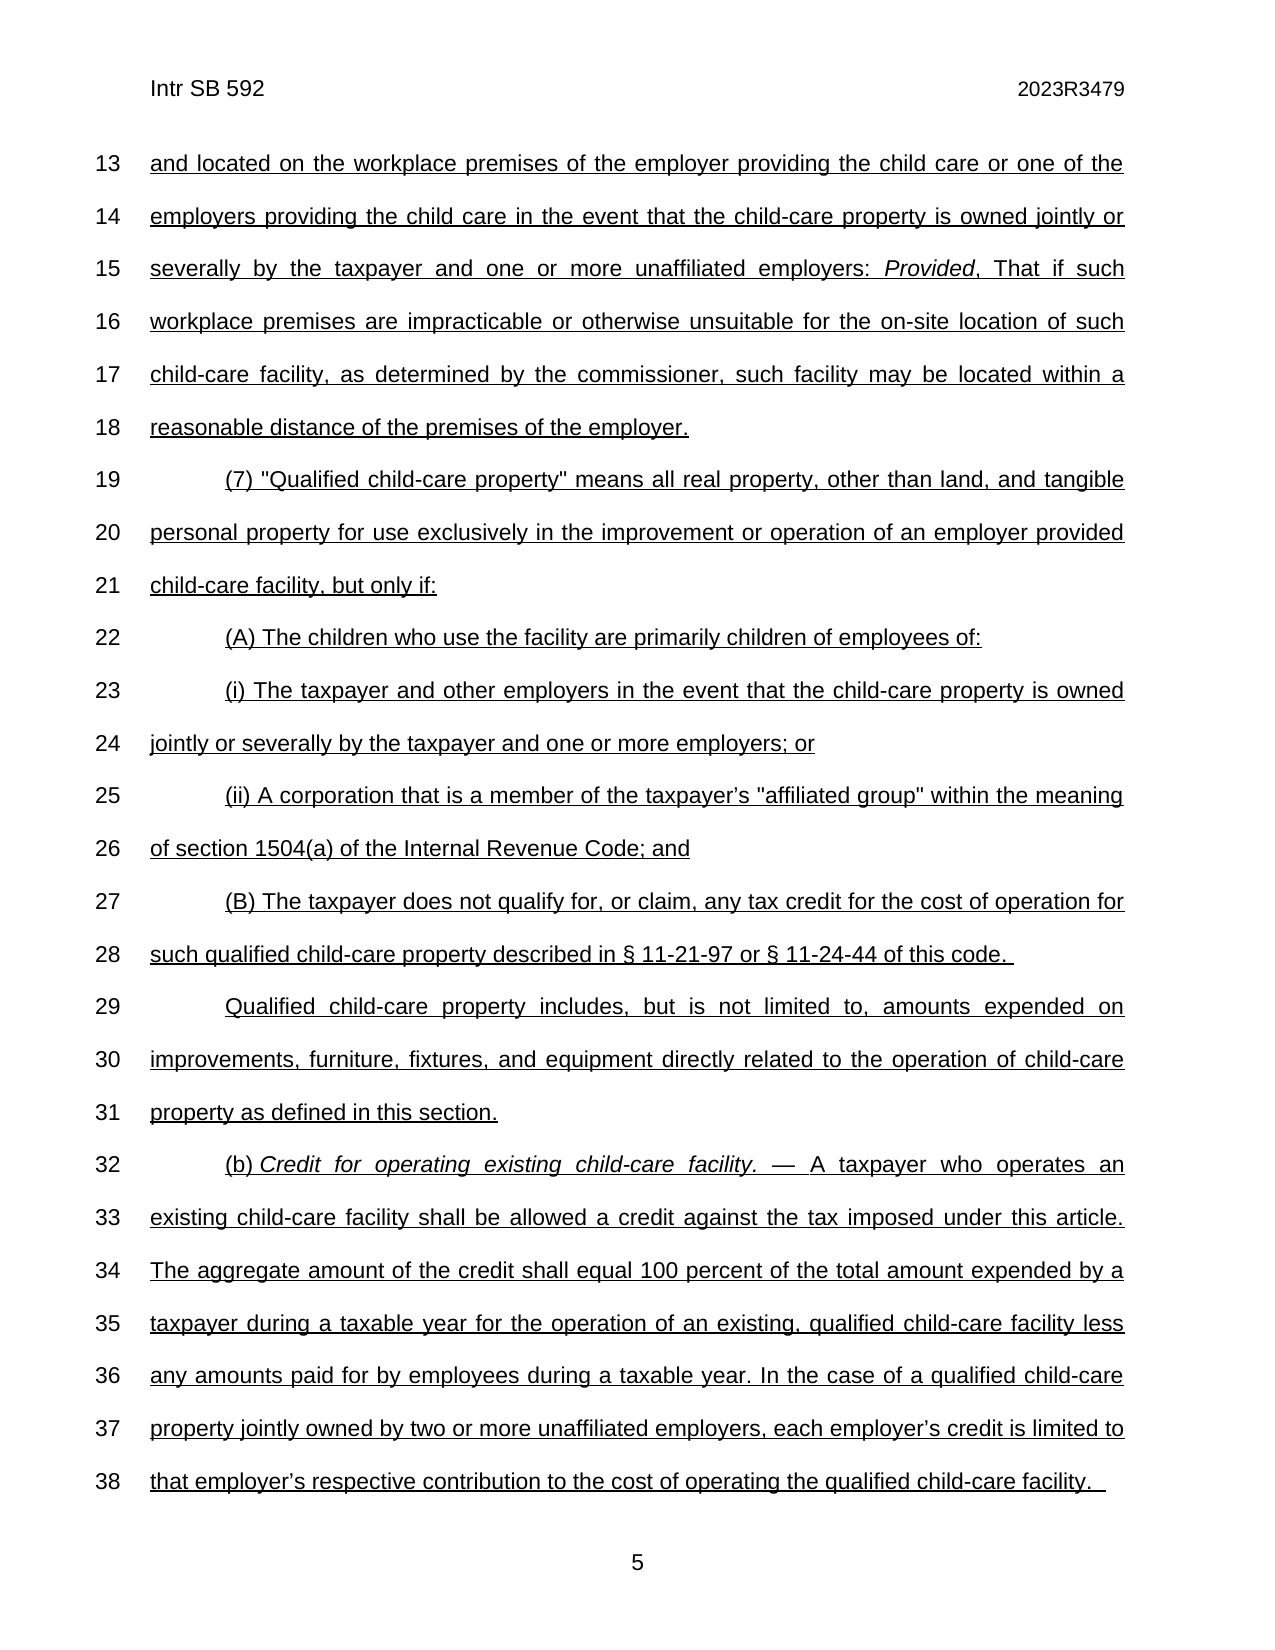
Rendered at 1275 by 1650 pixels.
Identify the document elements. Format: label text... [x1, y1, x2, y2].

text (b) Credit for operating existing child-care facility. — A taxpayer who operates an existing child-care facility shall be allowed a credit against the tax imposed under this article. The aggregate amount of the credit shall equal 100 percent of the total amount expended by a taxpayer during a taxable year for the operation of an existing, qualified child-care facility less any amounts paid for by employees during a taxable year. In the case of a qualified child-care property jointly owned by two or more unaffiliated employers, each employer’s credit is limited to that employer’s respective contribution to the cost of operating the qualified child-care facility. [150, 1334, 1125, 1438]
text (b) Credit for operating existing child-care facility. — A taxpayer who operates an existing child-care facility shall be allowed a credit against the tax imposed under this article. The aggregate amount of the credit shall equal 100 percent of the total amount expended by a taxpayer during a taxable year for the operation of an existing, qualified child-care facility less any amounts paid for by employees during a taxable year. In the case of a qualified child-care property jointly owned by two or more unaffiliated employers, each employer’s credit is limited to that employer’s respective contribution to the cost of operating the qualified child-care facility. [150, 1439, 1125, 1494]
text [150, 150, 1125, 225]
text (7) "Qualified child-care property" means all real property, other than land, and tangible personal property for use exclusively in the improvement or operation of an employer provided child-care facility, but only if: [150, 466, 1125, 542]
text (7) "Qualified child-care property" means all real property, other than land, and tangible personal property for use exclusively in the improvement or operation of an employer provided child-care facility, but only if: [150, 543, 1125, 598]
text (i) The taxpayer and other employers in the event that the child-care property is owned jointly or severally by the taxpayer and one or more employers; or [150, 677, 1125, 756]
text (B) The taxpayer does not qualify for, or claim, any tax credit for the cost of operation for such qualified child-care property described in § 11-21-97 or § 11-24-44 of this code. [150, 888, 1125, 967]
text (b) Credit for operating existing child-care facility. — A taxpayer who operates an existing child-care facility shall be allowed a credit against the tax imposed under this article. The aggregate amount of the credit shall equal 100 percent of the total amount expended by a taxpayer during a taxable year for the operation of an existing, qualified child-care facility less any amounts paid for by employees during a taxable year. In the case of a qualified child-care property jointly owned by two or more unaffiliated employers, each employer’s credit is limited to that employer’s respective contribution to the cost of operating the qualified child-care facility. [150, 1228, 1125, 1332]
text (A) The children who use the facility are primarily children of employees of: [150, 624, 1125, 651]
text Qualified child-care property includes, but is not limited to, amounts expended on improvements, furniture, fixtures, and equipment directly related to the operation of child-care property as defined in this section. [150, 993, 1125, 1069]
text Qualified child-care property includes, but is not limited to, amounts expended on improvements, furniture, fixtures, and equipment directly related to the operation of child-care property as defined in this section. [150, 1070, 1125, 1125]
text (ii) A corporation that is a member of the taxpayer’s "affiliated group" within the meaning of section 1504(a) of the Internal Revenue Code; and [150, 782, 1125, 862]
text (b) Credit for operating existing child-care facility. — A taxpayer who operates an existing child-care facility shall be allowed a credit against the tax imposed under this article. The aggregate amount of the credit shall equal 100 percent of the total amount expended by a taxpayer during a taxable year for the operation of an existing, qualified child-care facility less any amounts paid for by employees during a taxable year. In the case of a qualified child-care property jointly owned by two or more unaffiliated employers, each employer’s credit is limited to that employer’s respective contribution to the cost of operating the qualified child-care facility. [150, 1151, 1125, 1227]
